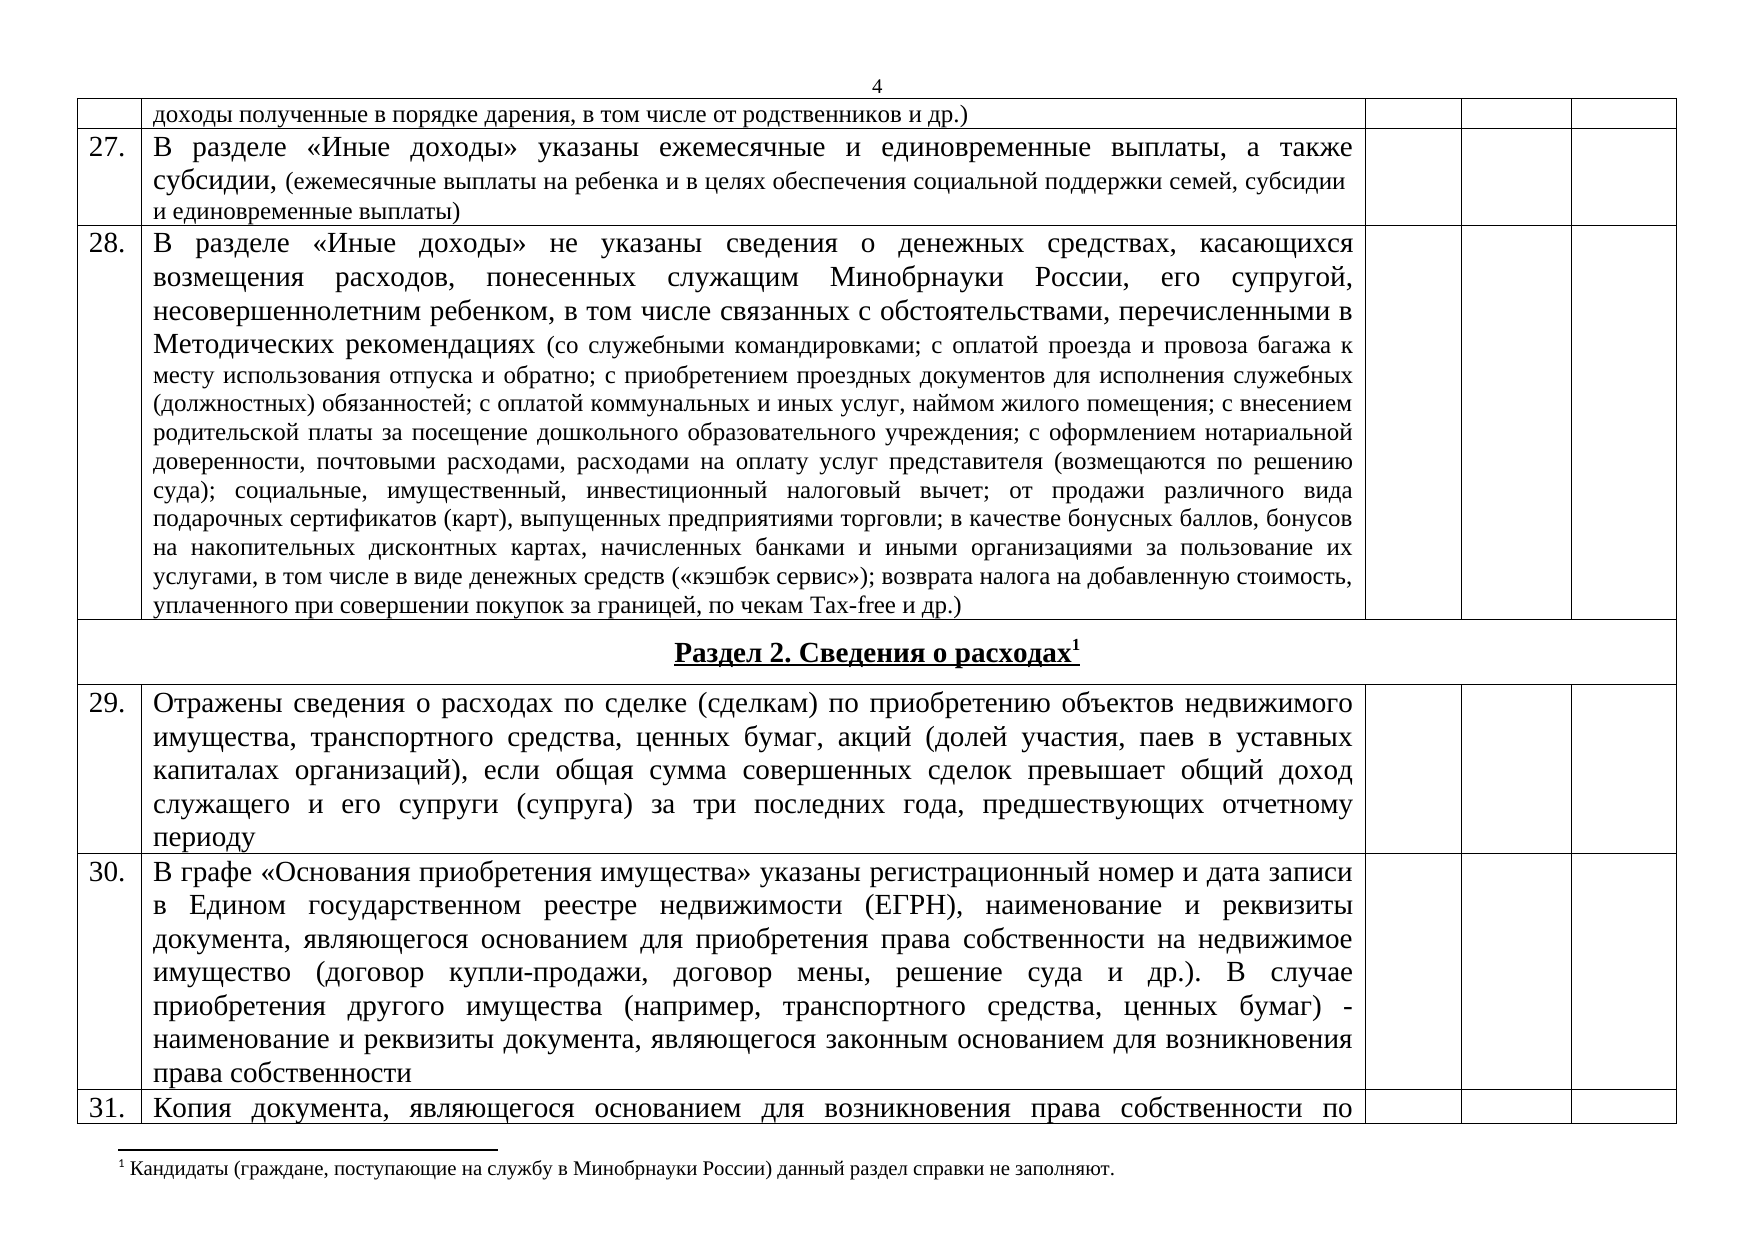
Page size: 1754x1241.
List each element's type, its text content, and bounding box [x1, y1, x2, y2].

table_cell [1462, 129, 1571, 224]
table_cell [78, 129, 141, 224]
table_cell [1572, 99, 1676, 128]
table_cell [78, 99, 141, 128]
table_cell [78, 854, 141, 1089]
table_cell Отражены сведения о расходах по сделке (сделкам) по приобретению объектов недвижимого имущества, транспортного средства, ценных бумаг, акций (долей участия, паев в уставных капиталах организаций), если общая сумма совершенных сделок превышает общий доход служащего и его супруги (супруга) за три последних года, предшествующих отчетному периоду [142, 685, 1365, 853]
table_cell В разделе «Иные доходы» не указаны сведения о денежных средствах, касающихся возмещения расходов, понесенных служащим Минобрнауки России, его супругой, несовершеннолетним ребенком, в том числе связанных с обстоятельствами, перечисленными в Методических рекомендациях (со служебными командировками; с оплатой проезда и провоза багажа к месту использования отпуска и обратно; с приобретением проездных документов для исполнения служебных (должностных) обязанностей; с оплатой коммунальных и иных услуг, наймом жилого помещения; с внесением родительской платы за посещение дошкольного образовательного учреждения; с оформлением нотариальной доверенности, почтовыми расходами, расходами на оплату услуг представителя (возмещаются по решению суда); социальные, имущественный, инвестиционный налоговый вычет; от продажи различного вида подарочных сертификатов (карт), выпущенных предприятиями торговли; в качестве бонусных баллов, бонусов на накопительных дисконтных картах, начисленных банками и иными организациями за пользование их услугами, в том числе в виде денежных средств («кэшбэк сервис»); возврата налога на добавленную стоимость, уплаченного при совершении покупок за границей, по чекам Tax-free и др.) [142, 226, 1365, 618]
table_cell [1366, 129, 1461, 224]
table_cell [1462, 99, 1571, 128]
table_cell [1572, 854, 1676, 1089]
table_cell [1366, 685, 1461, 853]
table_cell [142, 1090, 1365, 1123]
table_cell В разделе «Иные доходы» указаны ежемесячные и единовременные выплаты, а также субсидии, (ежемесячные выплаты на ребенка и в целях обеспечения социальной поддержки семей, субсидии и единовременные выплаты) [142, 129, 1365, 224]
table_cell [78, 685, 141, 853]
table_cell [1572, 685, 1676, 853]
table_cell [1462, 685, 1571, 853]
table_cell Раздел 2. Сведения о расходах [78, 620, 1676, 684]
table_cell [1462, 854, 1571, 1089]
table_cell [1572, 129, 1676, 224]
table_cell [1572, 226, 1676, 618]
table_cell [1462, 226, 1571, 618]
table_cell [1366, 99, 1461, 128]
table_cell [1366, 854, 1461, 1089]
table_cell [1462, 1090, 1571, 1123]
table_cell В графе «Основания приобретения имущества» указаны регистрационный номер и дата записи в Едином государственном реестре недвижимости (ЕГРН), наименование и реквизиты документа, являющегося основанием для приобретения права собственности на недвижимое имущество (договор купли-продажи, договор мены, решение суда и др.). В случае приобретения другого имущества (например, транспортного средства, ценных бумаг) - наименование и реквизиты документа, являющегося законным основанием для возникновения права собственности [142, 854, 1365, 1089]
table_cell [78, 1090, 141, 1123]
table_cell [1572, 1090, 1676, 1123]
table_cell [1366, 1090, 1461, 1123]
table_cell [78, 226, 141, 618]
table_cell [1366, 226, 1461, 618]
